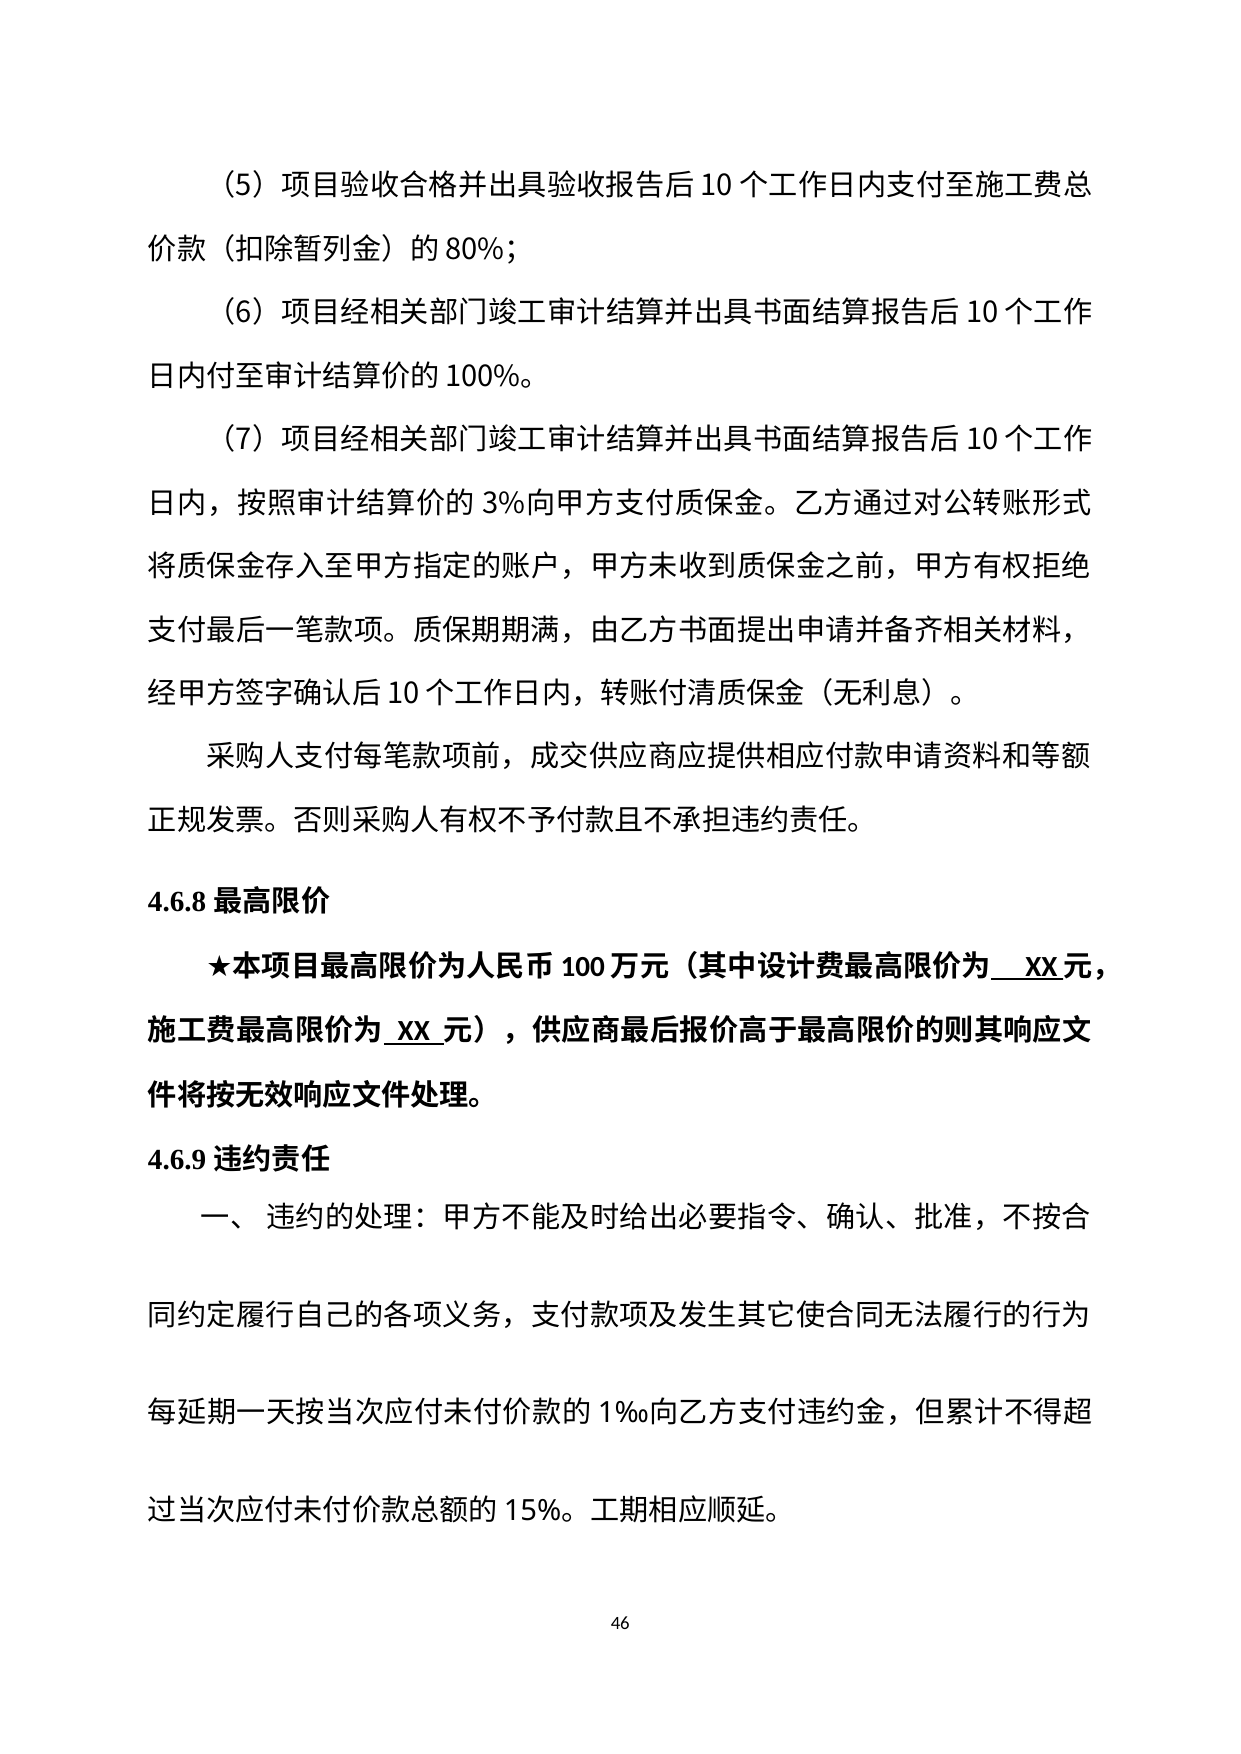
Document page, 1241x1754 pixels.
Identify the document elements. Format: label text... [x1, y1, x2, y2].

subtitle 最高限价 [148, 860, 1093, 924]
subtitle 违约责任 [148, 1118, 1093, 1183]
text 采购人支付每笔款项前，成交供应商应提供相应付款申请资料和等额正规发票。否则采购人有权不予付款且不承担违约责任。 [148, 733, 1093, 839]
text （5）项目验收合格并出具验收报告后10个工作日内支付至施工费总价款（扣除暂列金）的80%； [148, 162, 1093, 268]
list 违约的处理：甲方不能及时给出必要指令、确认、批准，不按合同约定履行自己的各项义务，支付款项及发生其它使合同无法履行的行为，每延期一天按当次应付未付价款的1‰向乙方支付违约金，但累计不得超过当次应付未付价款总额的15%。工期相应顺延。 [148, 1183, 1093, 1540]
text （7）项目经相关部门竣工审计结算并出具书面结算报告后10个工作日内，按照审计结算价的3%向甲方支付质保金。乙方通过对公转账形式将质保金存入至甲方指定的账户，甲方未收到质保金之前，甲方有权拒绝支付最后一笔款项。质保期期满，由乙方书面提出申请并备齐相关材料，经甲方签字确认后10个工作日内，转账付清质保金（无利息）。 [148, 416, 1093, 712]
text ★本项目最高限价为人民币100万元（其中设计费最高限价为 XX元，施工费最高限价为 XX 元），供应商最后报价高于最高限价的则其响应文件将按无效响应文件处理。 [148, 924, 1093, 1118]
text （6）项目经相关部门竣工审计结算并出具书面结算报告后10个工作日内付至审计结算价的100%。 [148, 289, 1093, 394]
